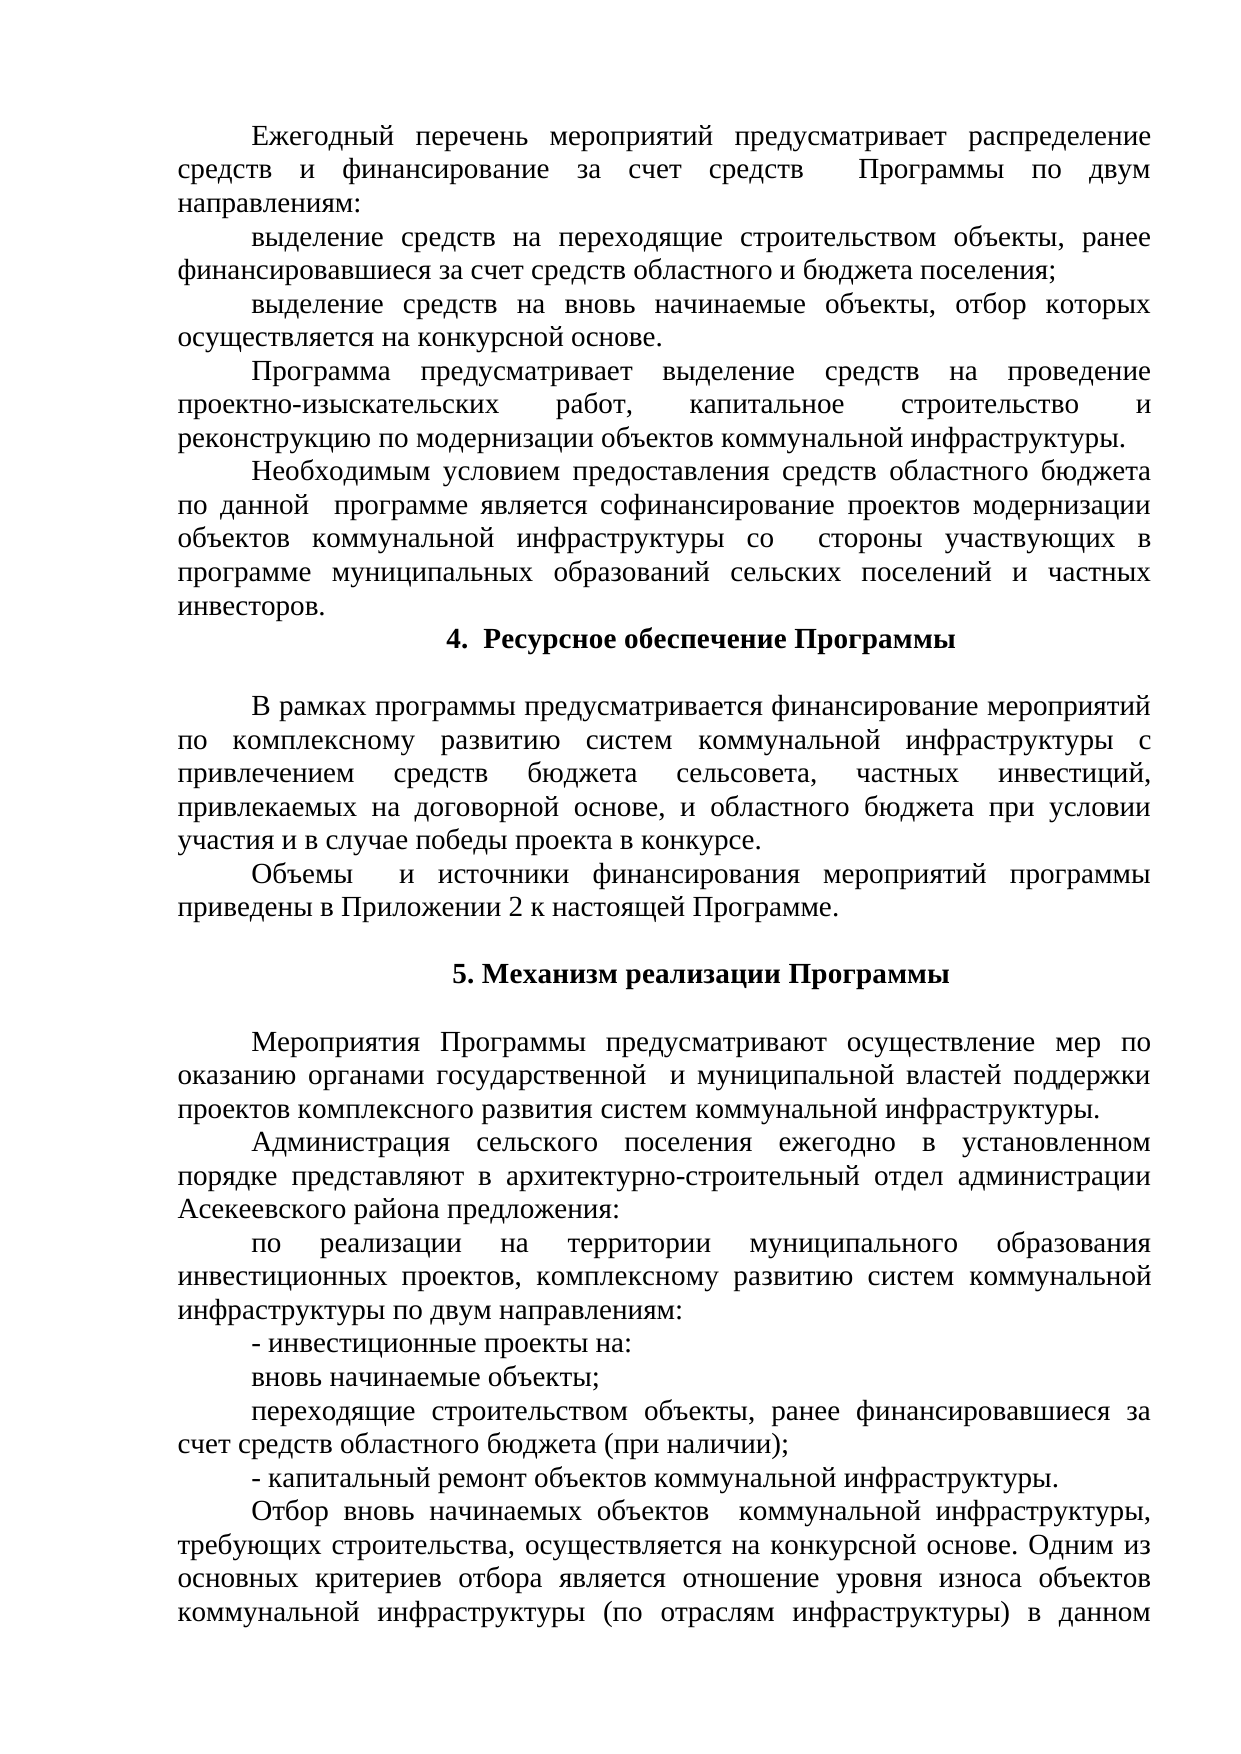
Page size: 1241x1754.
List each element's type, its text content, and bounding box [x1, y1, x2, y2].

text 4. Ресурсное обеспечение Программы [177, 621, 1152, 655]
text Программа предусматривает выделение средств на проведение проектно-изыскательских работ, капитальное строительство и реконструкцию по модернизации объектов коммунальной инфраструктуры. [177, 353, 1152, 453]
text выделение средств на вновь начинаемые объекты, отбор которых осуществляется на конкурсной основе. [177, 286, 1152, 353]
text по реализации на территории муниципального образования инвестиционных проектов, комплексному развитию систем коммунальной инфраструктуры по двум направлениям: [177, 1225, 1152, 1326]
text переходящие строительством объекты, ранее финансировавшиеся за счет средств областного бюджета (при наличии); [177, 1393, 1152, 1460]
text Ежегодный перечень мероприятий предусматривает распределение средств и финансирование за счет средств Программы по двум направлениям: [177, 118, 1152, 219]
text Администрация сельского поселения ежегодно в установленном порядке представляют в архитектурно-строительный отдел администрации Асекеевского района предложения: [177, 1124, 1152, 1225]
text Объемы и источники финансирования мероприятий программы приведены в Приложении 2 к настоящей Программе. [177, 856, 1152, 923]
text Мероприятия Программы предусматривают осуществление мер по оказанию органами государственной и муниципальной властей поддержки проектов комплексного развития систем коммунальной инфраструктуры. [177, 1024, 1152, 1124]
text 5. Механизм реализации Программы [177, 957, 1152, 990]
text - капитальный ремонт объектов коммунальной инфраструктуры. [177, 1460, 1152, 1493]
text - инвестиционные проекты на: [177, 1326, 1152, 1359]
text В рамках программы предусматривается финансирование мероприятий по комплексному развитию систем коммунальной инфраструктуры с привлечением средств бюджета сельсовета, частных инвестиций, привлекаемых на договорной основе, и областного бюджета при условии участия и в случае победы проекта в конкурсе. [177, 688, 1152, 856]
text Необходимым условием предоставления средств областного бюджета по данной программе является софинансирование проектов модернизации объектов коммунальной инфраструктуры со стороны участвующих в программе муниципальных образований сельских поселений и частных инвесторов. [177, 453, 1152, 621]
text выделение средств на переходящие строительством объекты, ранее финансировавшиеся за счет средств областного и бюджета поселения; [177, 219, 1152, 286]
text вновь начинаемые объекты; [177, 1359, 1152, 1393]
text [177, 1493, 1152, 1627]
